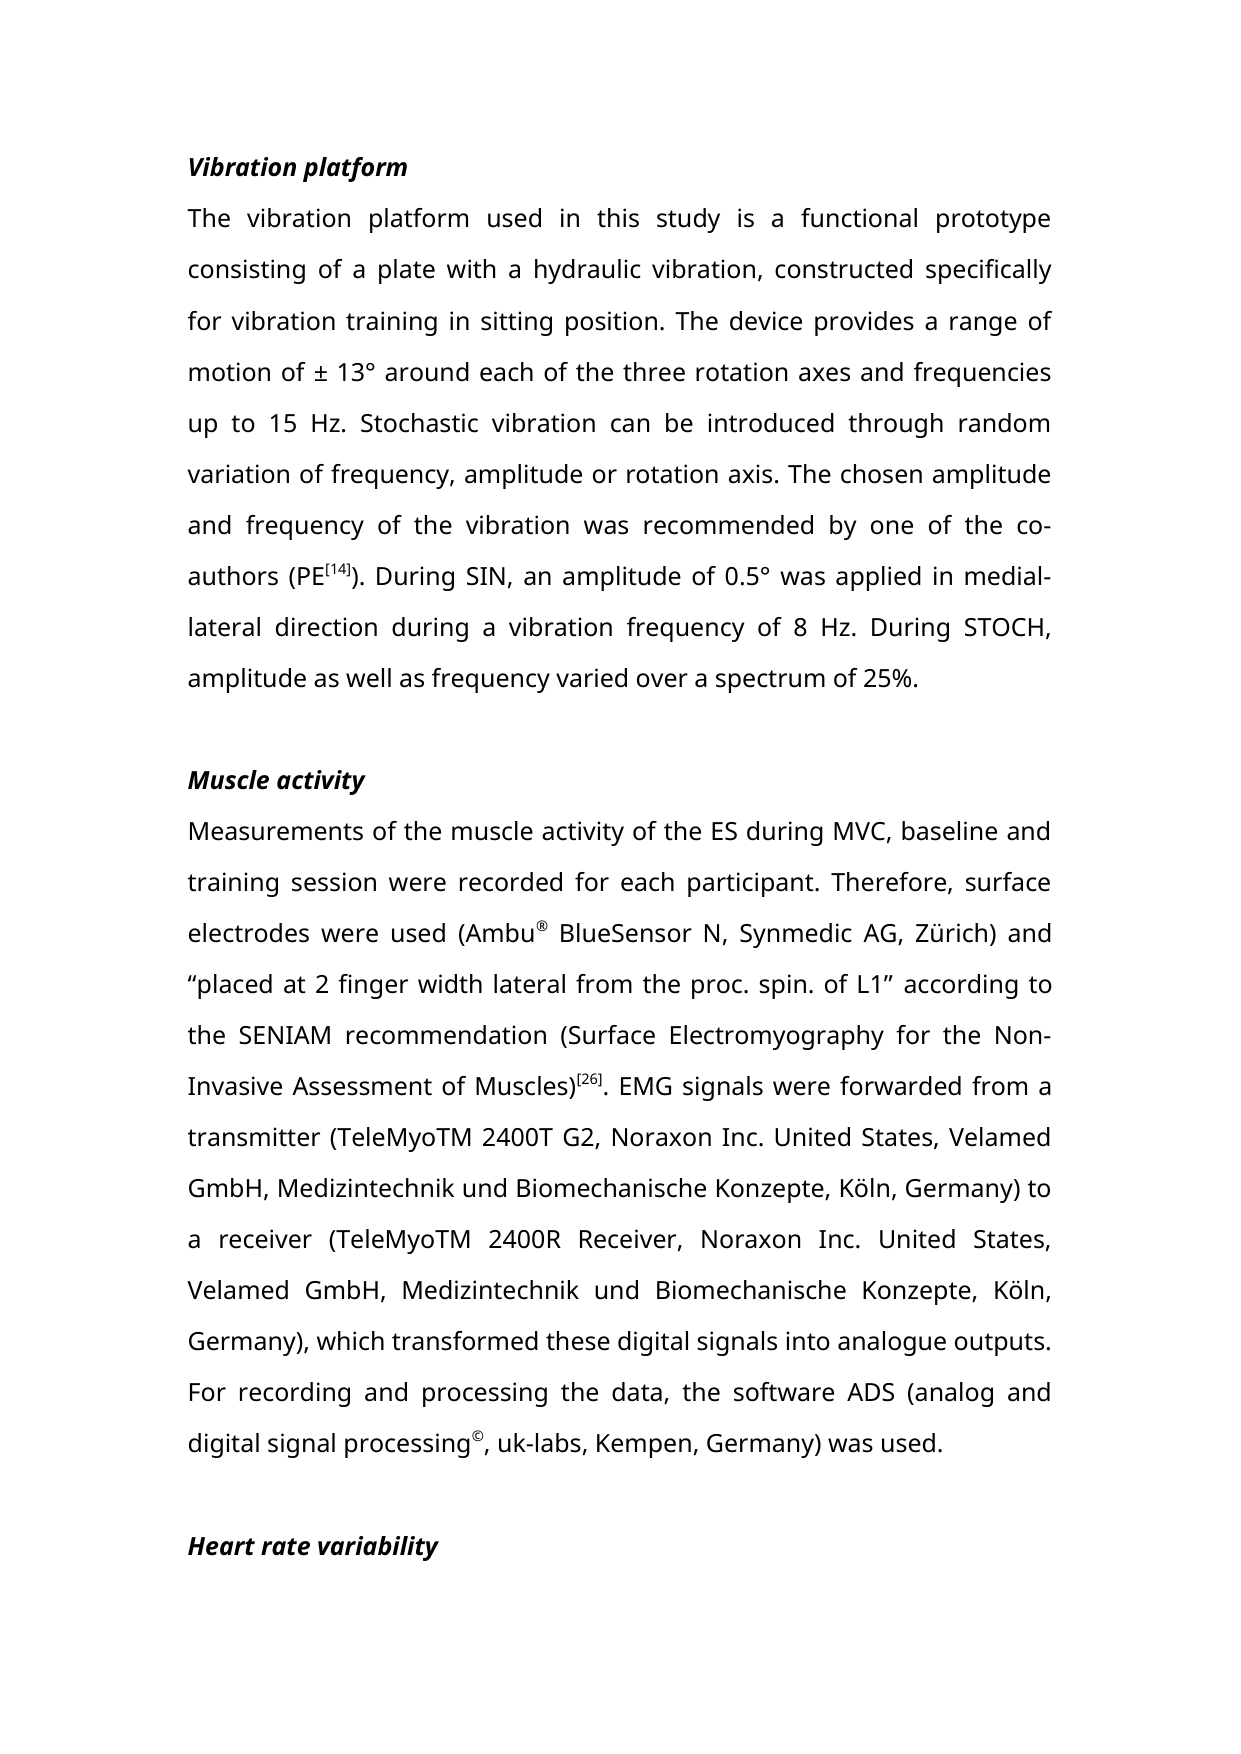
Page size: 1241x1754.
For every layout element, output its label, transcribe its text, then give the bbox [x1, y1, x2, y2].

text Muscle activity [187, 762, 1053, 797]
text Measurements of the muscle activity of the ES during MVC, baseline and training session were recorded for each participant. Therefore, surface electrodes were used (Ambu® BlueSensor N, Synmedic AG, Zürich) and “placed at 2 finger width lateral from the proc. spin. of L1” according to the SENIAM recommendation (Surface Electromyography for the Non-Invasive Assessment of Muscles)[26]. EMG signals were forwarded from a transmitter (TeleMyoTM 2400T G2, Noraxon Inc. United States, Velamed GmbH, Medizintechnik und Biomechanische Konzepte, Köln, Germany) to a receiver (TeleMyoTM 2400R Receiver, Noraxon Inc. United States, Velamed GmbH, Medizintechnik und Biomechanische Konzepte, Köln, Germany), which transformed these digital signals into analogue outputs. For recording and processing the data, the software ADS (analog and digital signal processing©, uk-labs, Kempen, Germany) was used. [187, 813, 1053, 1460]
text Heart rate variability [187, 1528, 1053, 1562]
text The vibration platform used in this study is a functional prototype consisting of a plate with a hydraulic vibration, constructed specifically for vibration training in sitting position. The device provides a range of motion of ± 13° around each of the three rotation axes and frequencies up to 15 Hz. Stochastic vibration can be introduced through random variation of frequency, amplitude or rotation axis. The chosen amplitude and frequency of the vibration was recommended by one of the co-authors (PE[14]). During SIN, an amplitude of 0.5° was applied in medial-lateral direction during a vibration frequency of 8 Hz. During STOCH, amplitude as well as frequency varied over a spectrum of 25%. [187, 201, 1053, 694]
text Vibration platform [187, 150, 1053, 184]
